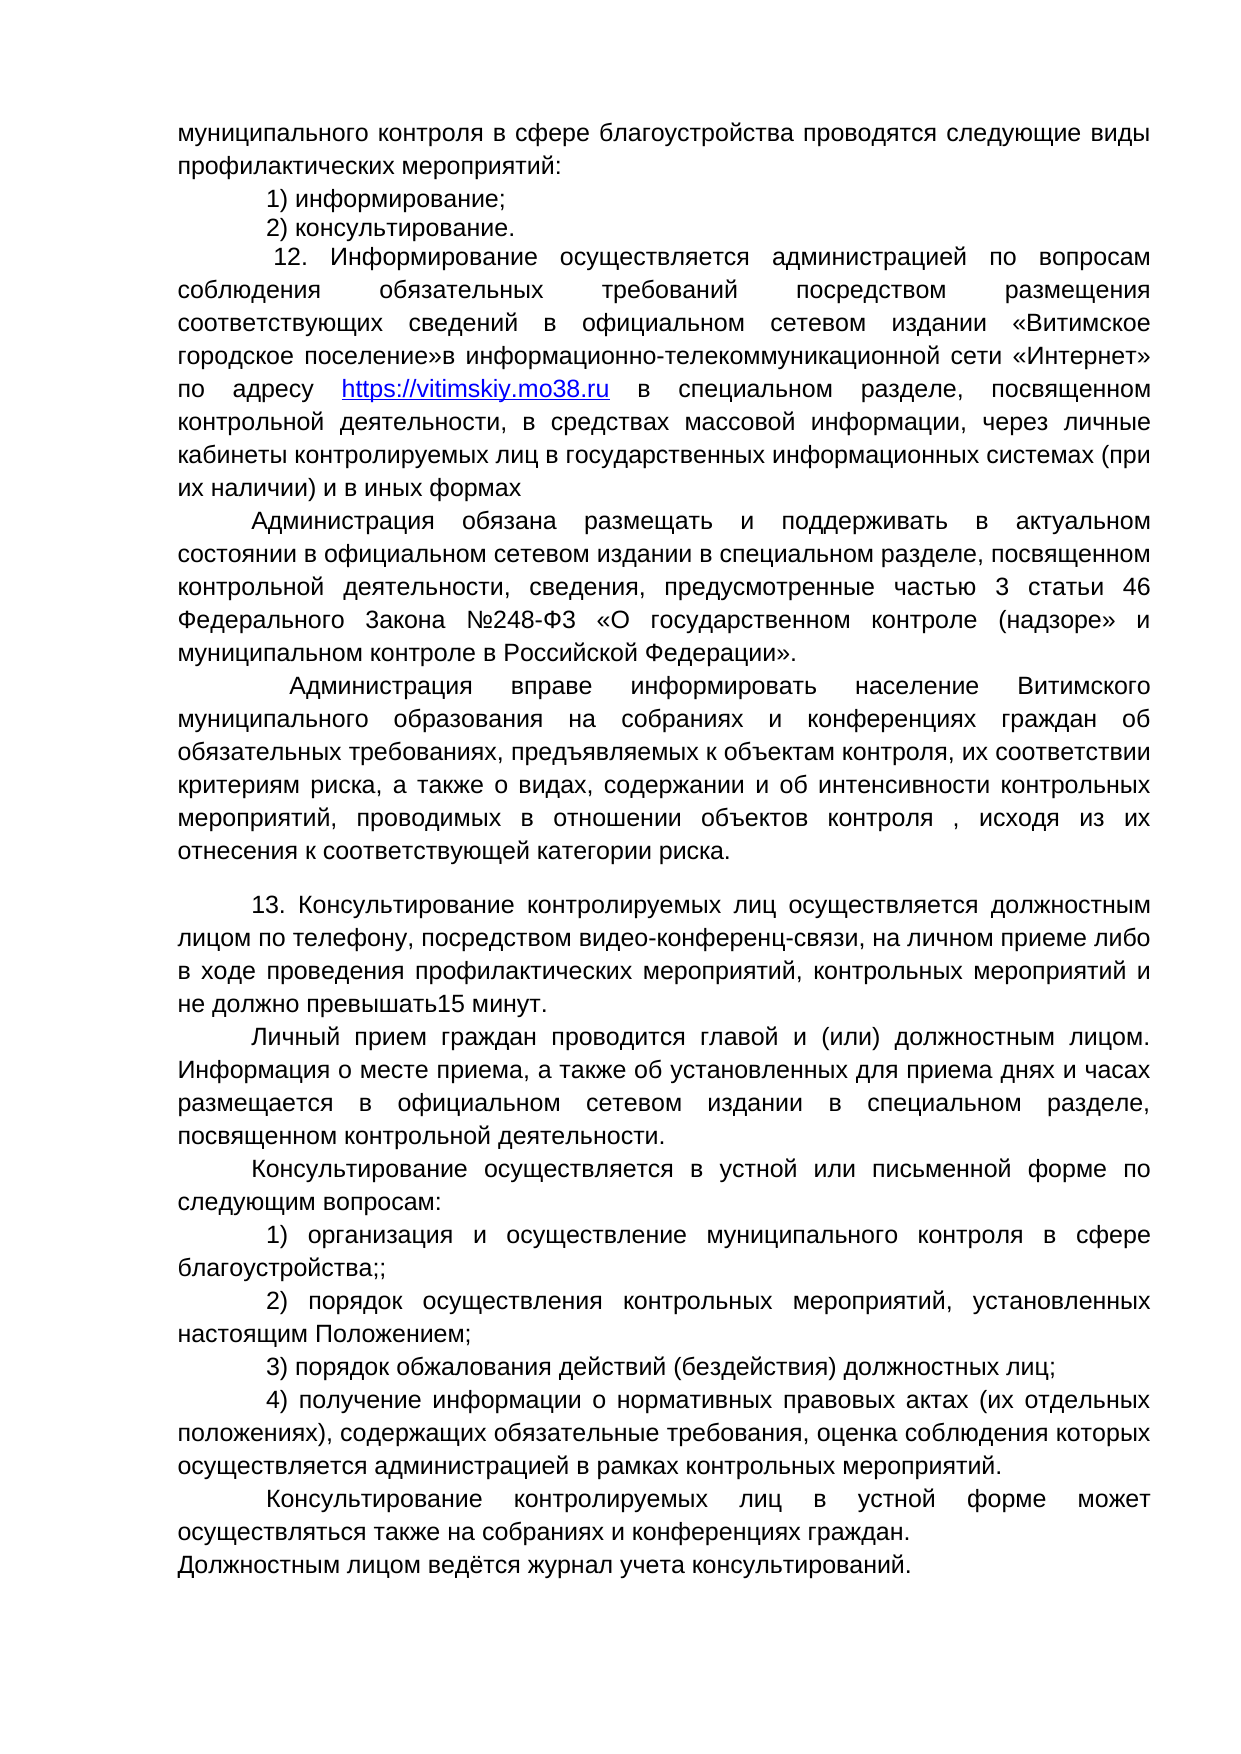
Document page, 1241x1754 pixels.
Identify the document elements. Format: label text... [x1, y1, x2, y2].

text Администрация вправе информировать население Витимского муниципального образования на собраниях и конференциях граждан об обязательных требованиях, предъявляемых к объектам контроля, их соответствии критериям риска, а также о видах, содержании и об интенсивности контрольных мероприятий, проводимых в отношении объектов контроля , исходя из их отнесения к соответствующей категории риска. [177, 671, 1152, 865]
text Консультирование осуществляется в устной или письменной форме по следующим вопросам: [177, 1154, 1152, 1216]
text 3) порядок обжалования действий (бездействия) должностных лиц; [177, 1352, 1152, 1381]
text 4) получение информации о нормативных правовых актах (их отдельных положениях), содержащих обязательные требования, оценка соблюдения которых осуществляется администрацией в рамках контрольных мероприятий. [177, 1385, 1152, 1480]
text Консультирование контролируемых лиц в устной форме может осуществляться также на собраниях и конференциях граждан. [177, 1484, 1152, 1546]
text 12. Информирование осуществляется администрацией по вопросам соблюдения обязательных требований посредством размещения соответствующих сведений в официальном сетевом издании «Витимское городское поселение»в информационно-телекоммуникационной сети «Интернет» по адресу https://vitimskiy.mo38.ru в специальном разделе, посвященном контрольной деятельности, в средствах массовой информации, через личные кабинеты контролируемых лиц в государственных информационных системах (при их наличии) и в иных формах [177, 242, 1152, 502]
text Администрация обязана размещать и поддерживать в актуальном состоянии в официальном сетевом издании в специальном разделе, посвященном контрольной деятельности, сведения, предусмотренные частью 3 статьи 46 Федерального 3акона №248-Ф3 «О государственном контроле (надзоре» и муниципальном контроле в Российской Федерации». [177, 506, 1152, 667]
text 1) организация и осуществление муниципального контроля в сфере благоустройства;; [177, 1220, 1152, 1282]
text 2) консультирование. [177, 213, 1152, 242]
text 13. Консультирование контролируемых лиц осуществляется должностным лицом по телефону, посредством видео-конференц-связи, на личном приеме либо в ходе проведения профилактических мероприятий, контрольных мероприятий и не должно превышать15 минут. [177, 890, 1152, 1018]
text 2) порядок осуществления контрольных мероприятий, установленных настоящим Положением; [177, 1286, 1152, 1348]
text Личный прием граждан проводится главой и (или) должностным лицом. Информация о месте приема, а также об установленных для приема днях и часах размещается в официальном сетевом издании в специальном разделе, посвященном контрольной деятельности. [177, 1022, 1152, 1150]
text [177, 118, 1152, 180]
text Должностным лицом ведётся журнал учета консультирований. [177, 1550, 1152, 1579]
text 1) информирование; [177, 184, 1152, 213]
